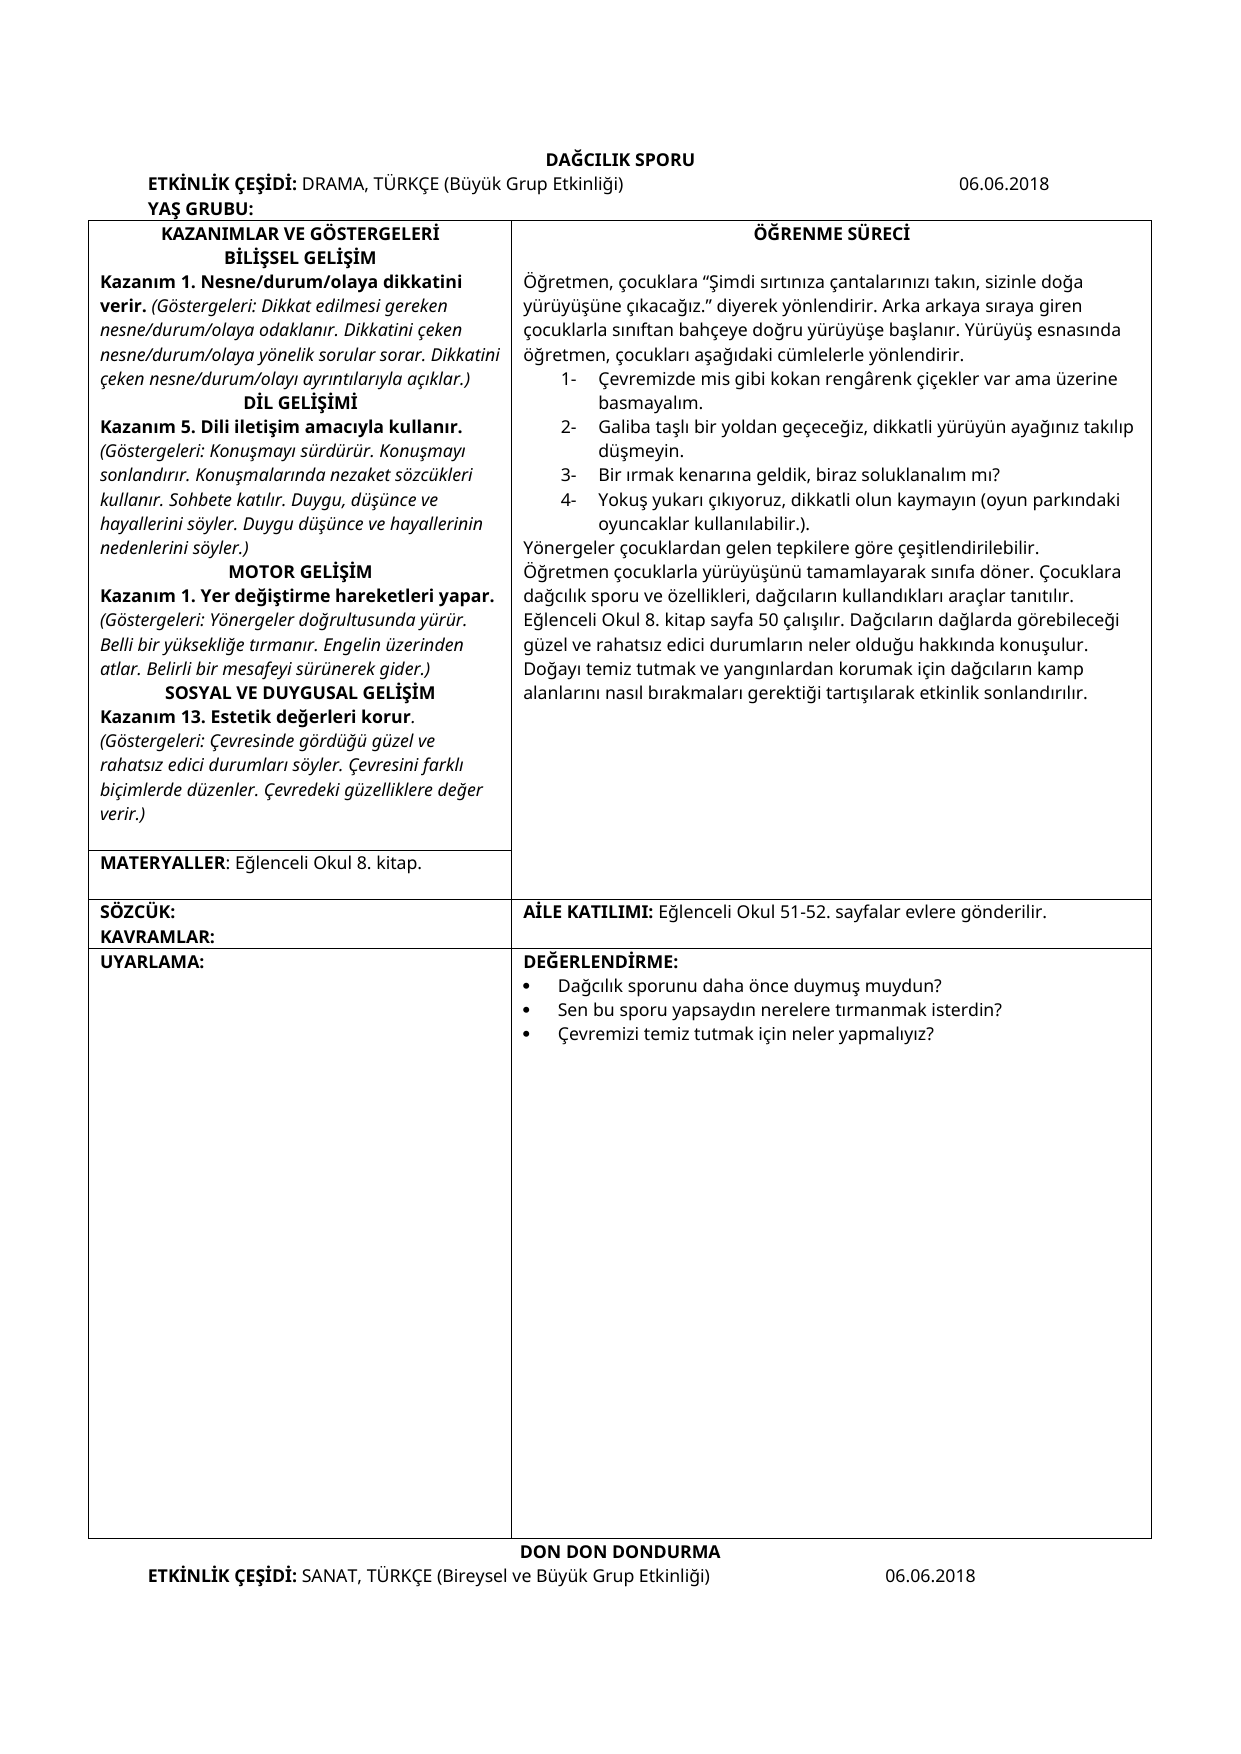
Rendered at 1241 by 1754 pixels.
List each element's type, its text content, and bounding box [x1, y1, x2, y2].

text ETKİNLİK ÇEŞİDİ: SANAT, TÜRKÇE (Bireysel ve Büyük Grup Etkinliği) 06.06.2018 [148, 1563, 1093, 1588]
table_cell UYARLAMA: [89, 949, 511, 1538]
table_cell AİLE KATILIMI: Eğlenceli Okul 51-52. sayfalar evlere gönderilir. [512, 900, 1151, 948]
table_header ÖĞRENME SÜRECİ Öğretmen, çocuklara “Şimdi sırtınıza çantalarınızı takın, sizinle doğa yürüyüşüne çıkacağız.” diyerek yönlendirir. Arka arkaya sıraya giren çocuklarla sınıftan bahçeye doğru yürüyüşe başlanır. Yürüyüş esnasında öğretmen, çocukları aşağıdaki cümlelerle yönlendirir. Çevremizde mis gibi kokan rengârenk çiçekler var ama üzerine basmayalım. Galiba taşlı bir yoldan geçeceğiz, dikkatli yürüyün ayağınız takılıp düşmeyin. Bir ırmak kenarına geldik, biraz soluklanalım mı? Yokuş yukarı çıkıyoruz, dikkatli olun kaymayın (oyun parkındaki oyuncaklar kullanılabilir.). Yönergeler çocuklardan gelen tepkilere göre çeşitlendirilebilir. Öğretmen çocuklarla yürüyüşünü tamamlayarak sınıfa döner. Çocuklara dağcılık sporu ve özellikleri, dağcıların kullandıkları araçlar tanıtılır. Eğlenceli Okul 8. kitap sayfa 50 çalışılır. Dağcıların dağlarda görebileceği güzel ve rahatsız edici durumların neler olduğu hakkında konuşulur. Doğayı temiz tutmak ve yangınlardan korumak için dağcıların kamp alanlarını nasıl bırakmaları gerektiği tartışılarak etkinlik sonlandırılır. [512, 221, 1151, 899]
text YAŞ GRUBU: [148, 196, 1093, 220]
table_cell MATERYALLER: Eğlenceli Okul 8. kitap. [89, 851, 511, 899]
table_cell SÖZCÜK: KAVRAMLAR: [89, 900, 511, 948]
text DAĞCILIK SPORU [148, 148, 1093, 172]
text DON DON DONDURMA [148, 1539, 1093, 1563]
table_header KAZANIMLAR VE GÖSTERGELERİ BİLİŞSEL GELİŞİM Kazanım 1. Nesne/durum/olaya dikkatini verir. (Göstergeleri: Dikkat edilmesi gereken nesne/durum/olaya odaklanır. Dikkatini çeken nesne/durum/olaya yönelik sorular sorar. Dikkatini çeken nesne/durum/olayı ayrıntılarıyla açıklar.) DİL GELİŞİMİ Kazanım 5. Dili iletişim amacıyla kullanır. (Göstergeleri: Konuşmayı sürdürür. Konuşmayı sonlandırır. Konuşmalarında nezaket sözcükleri kullanır. Sohbete katılır. Duygu, düşünce ve hayallerini söyler. Duygu düşünce ve hayallerinin nedenlerini söyler.) MOTOR GELİŞİM Kazanım 1. Yer değiştirme hareketleri yapar. (Göstergeleri: Yönergeler doğrultusunda yürür. Belli bir yüksekliğe tırmanır. Engelin üzerinden atlar. Belirli bir mesafeyi sürünerek gider.) SOSYAL VE DUYGUSAL GELİŞİM Kazanım 13. Estetik değerleri korur. (Göstergeleri: Çevresinde gördüğü güzel ve rahatsız edici durumları söyler. Çevresini farklı biçimlerde düzenler. Çevredeki güzelliklere değer verir.) [89, 221, 511, 849]
table_cell DEĞERLENDİRME: Dağcılık sporunu daha önce duymuş muydun? Sen bu sporu yapsaydın nerelere tırmanmak isterdin? Çevremizi temiz tutmak için neler yapmalıyız? [512, 949, 1151, 1538]
text ETKİNLİK ÇEŞİDİ: DRAMA, TÜRKÇE (Büyük Grup Etkinliği) 06.06.2018 [148, 172, 1093, 196]
